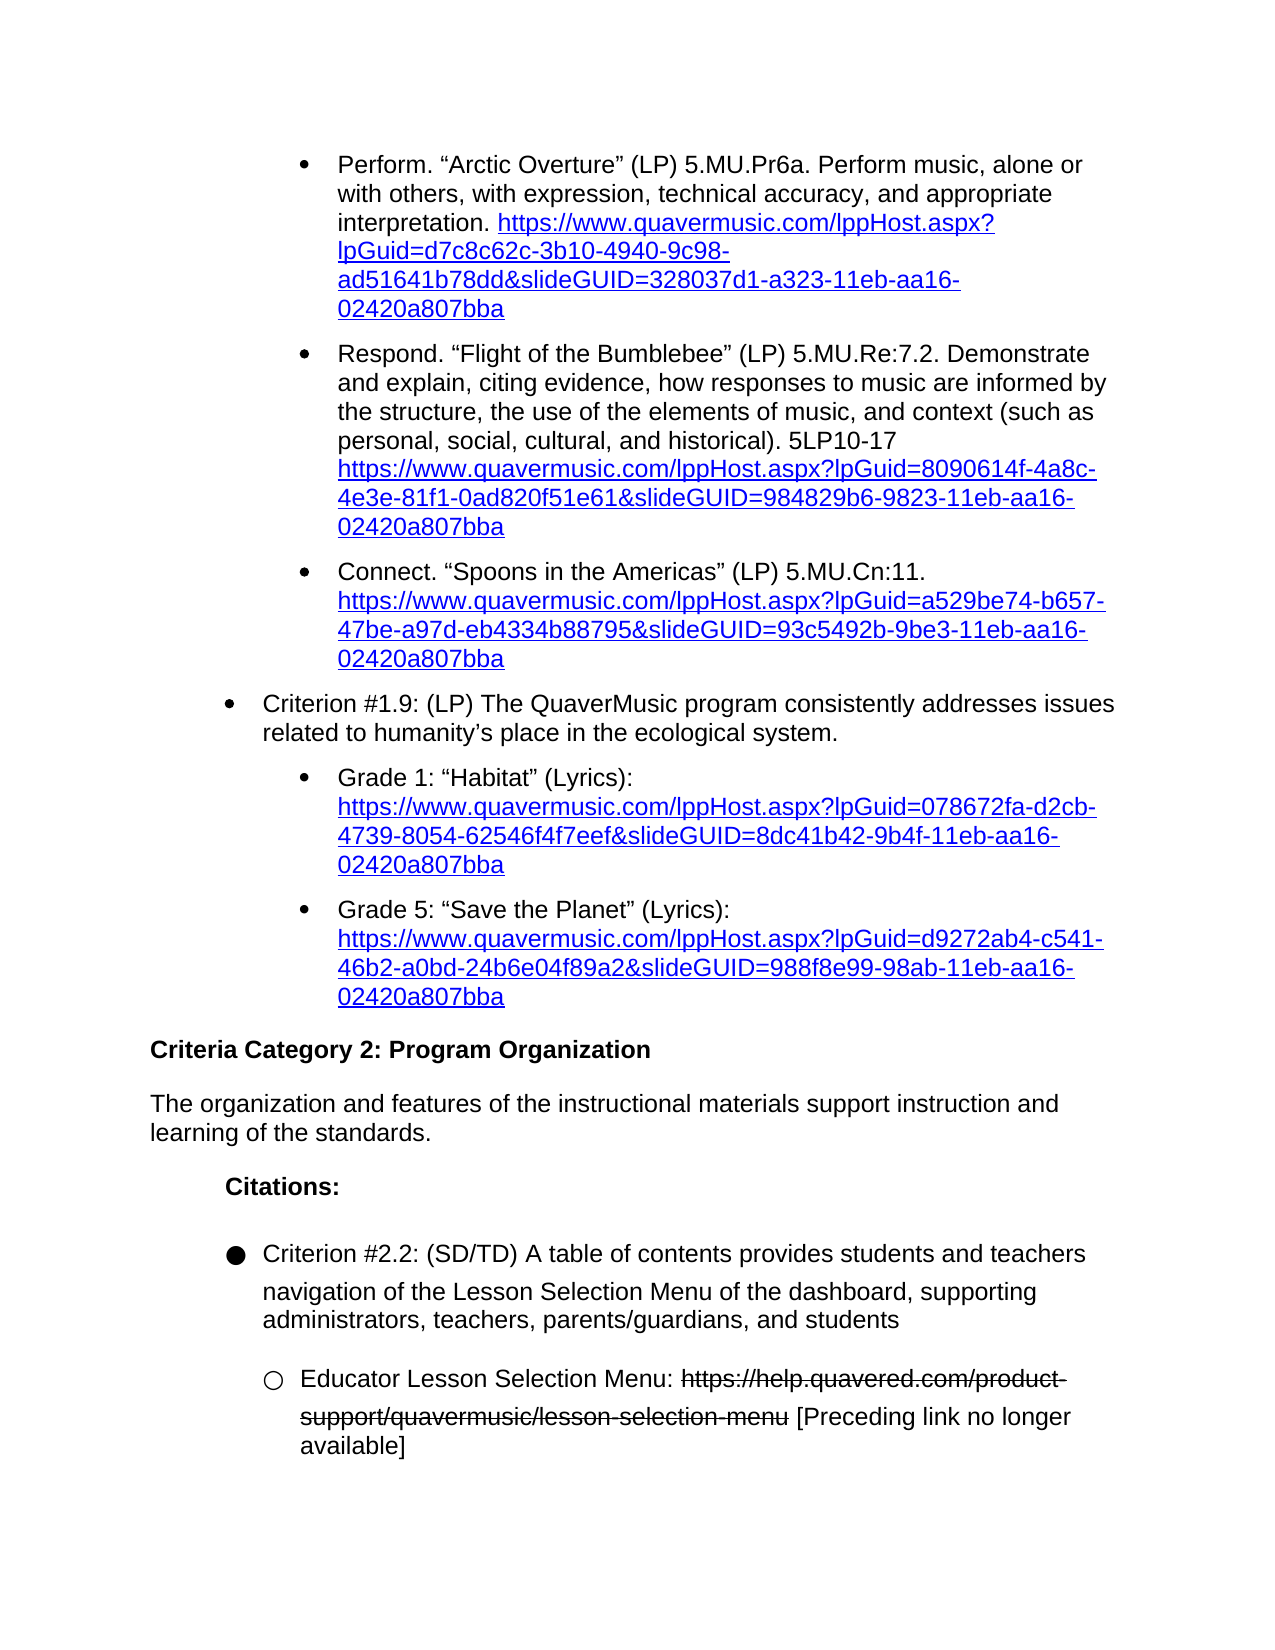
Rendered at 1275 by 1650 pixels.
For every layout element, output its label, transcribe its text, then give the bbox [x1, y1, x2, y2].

list Grade 1: “Habitat” (Lyrics): https://www.quavermusic.com/lppHost.aspx?lpGuid=078672fa-d2cb-4739-8054-62546f4f7eef&slideGUID=8dc41b42-9b4f-11eb-aa16-02420a807bba [300, 763, 1125, 878]
list Criterion #2.2: (SD/TD) A table of contents provides students and teachers navigation of the Lesson Selection Menu of the dashboard, supporting administrators, teachers, parents/guardians, and students [225, 1225, 1125, 1334]
subtitle Criteria Category 2: Program Organization [150, 1035, 1125, 1064]
list Connect. “Spoons in the Americas” (LP) 5.MU.Cn:11. https://www.quavermusic.com/lppHost.aspx?lpGuid=a529be74-b657-47be-a97d-eb4334b88795&slideGUID=93c5492b-9be3-11eb-aa16-02420a807bba [300, 557, 1125, 672]
list Criterion #1.9: (LP) The QuaverMusic program consistently addresses issues related to humanity’s place in the ecological system. [225, 689, 1125, 747]
text The organization and features of the instructional materials support instruction and learning of the standards. [150, 1089, 1125, 1146]
list Perform. “Arctic Overture” (LP) 5.MU.Pr6a. Perform music, alone or with others, with expression, technical accuracy, and appropriate interpretation. https://www.quavermusic.com/lppHost.aspx?lpGuid=d7c8c62c-3b10-4940-9c98-ad51641b78dd&slideGUID=328037d1-a323-11eb-aa16-02420a807bba [300, 150, 1125, 323]
subtitle Citations: [225, 1171, 1125, 1200]
list Grade 5: “Save the Planet” (Lyrics): https://www.quavermusic.com/lppHost.aspx?lpGuid=d9272ab4-c541-46b2-a0bd-24b6e04f89a2&slideGUID=988f8e99-98ab-11eb-aa16-02420a807bba [300, 895, 1125, 1010]
list Respond. “Flight of the Bumblebee” (LP) 5.MU.Re:7.2. Demonstrate and explain, citing evidence, how responses to music are informed by the structure, the use of the elements of music, and context (such as personal, social, cultural, and historical). 5LP10-17 https://www.quavermusic.com/lppHost.aspx?lpGuid=8090614f-4a8c-4e3e-81f1-0ad820f51e61&slideGUID=984829b6-9823-11eb-aa16-02420a807bba [300, 339, 1125, 541]
list Educator Lesson Selection Menu: https://help.quavered.com/product-support/quavermusic/lesson-selection-menu [Preceding link no longer available] [262, 1351, 1125, 1459]
